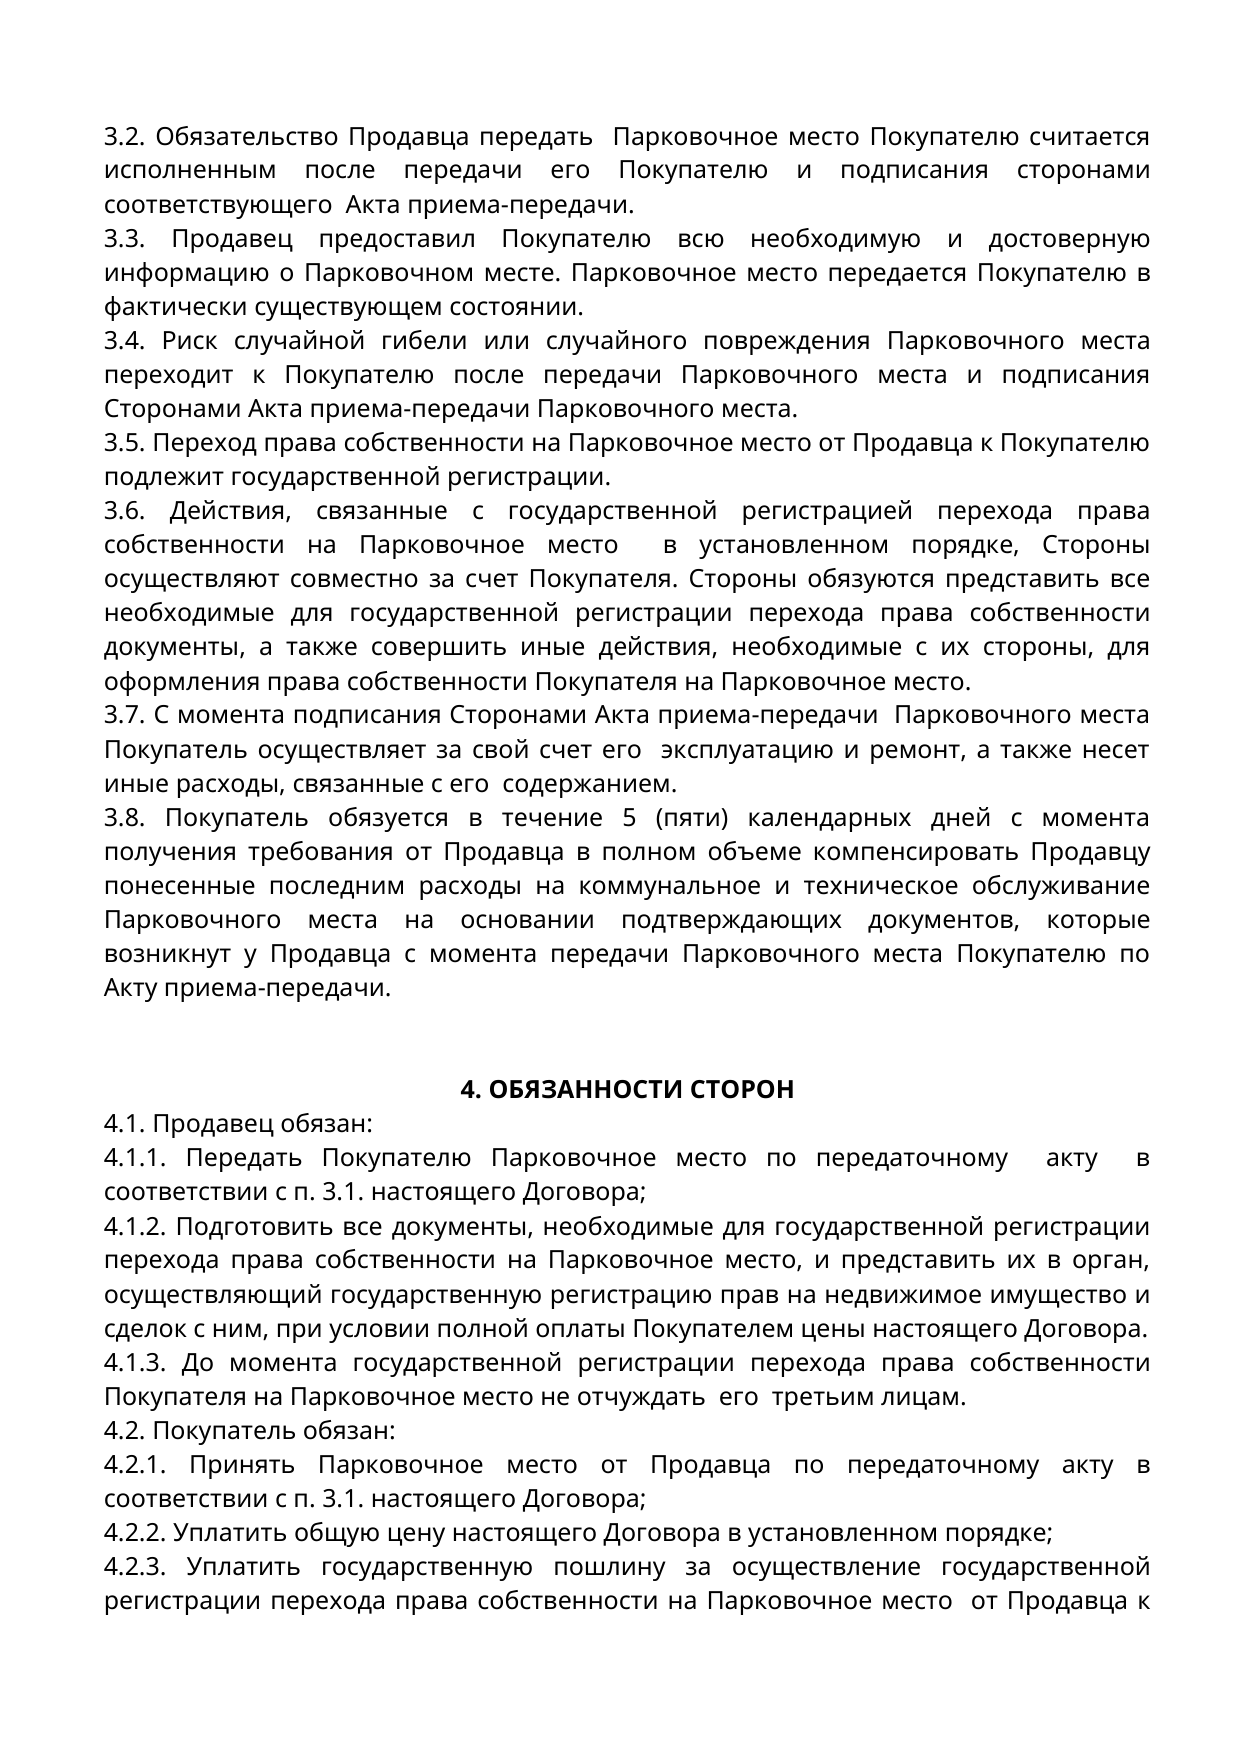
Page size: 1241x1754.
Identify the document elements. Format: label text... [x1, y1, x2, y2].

text 4.2.2. Уплатить общую цену настоящего Договора в установленном порядке; [103, 1515, 1152, 1549]
text 4.1.1. Передать Покупателю Парковочное место по передаточному акту в соответствии с п. 3.1. настоящего Договора; [103, 1140, 1152, 1208]
text 3.7. С момента подписания Сторонами Акта приема-передачи Парковочного места Покупатель осуществляет за свой счет его эксплуатацию и ремонт, а также несет иные расходы, связанные с его содержанием. [103, 697, 1152, 799]
text 4.1. Продавец обязан: [103, 1106, 1152, 1140]
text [103, 1549, 1152, 1617]
text 4.2. Покупатель обязан: [103, 1412, 1152, 1447]
text 3.3. Продавец предоставил Покупателю всю необходимую и достоверную информацию о Парковочном месте. Парковочное место передается Покупателю в фактически существующем состоянии. [103, 220, 1152, 322]
text 3.8. Покупатель обязуется в течение 5 (пяти) календарных дней с момента получения требования от Продавца в полном объеме компенсировать Продавцу понесенные последним расходы на коммунальное и техническое обслуживание Парковочного места на основании подтверждающих документов, которые возникнут у Продавца с момента передачи Парковочного места Покупателю по Акту приема-передачи. [103, 799, 1152, 1004]
text 4.2.1. Принять Парковочное место от Продавца по передаточному акту в соответствии с п. 3.1. настоящего Договора; [103, 1447, 1152, 1515]
text 4. ОБЯЗАННОСТИ СТОРОН [103, 1072, 1152, 1106]
text 4.1.2. Подготовить все документы, необходимые для государственной регистрации перехода права собственности на Парковочное место, и представить их в орган, осуществляющий государственную регистрацию прав на недвижимое имущество и сделок с ним, при условии полной оплаты Покупателем цены настоящего Договора. [103, 1208, 1152, 1344]
text 3.6. Действия, связанные с государственной регистрацией перехода права собственности на Парковочное место в установленном порядке, Стороны осуществляют совместно за счет Покупателя. Стороны обязуются представить все необходимые для государственной регистрации перехода права собственности документы, а также совершить иные действия, необходимые с их стороны, для оформления права собственности Покупателя на Парковочное место. [103, 493, 1152, 697]
text 3.2. Обязательство Продавца передать Парковочное место Покупателю считается исполненным после передачи его Покупателю и подписания сторонами соответствующего Акта приема-передачи. [103, 118, 1152, 220]
text 3.5. Переход права собственности на Парковочное место от Продавца к Покупателю подлежит государственной регистрации. [103, 425, 1152, 493]
text 3.4. Риск случайной гибели или случайного повреждения Парковочного места переходит к Покупателю после передачи Парковочного места и подписания Сторонами Акта приема-передачи Парковочного места. [103, 322, 1152, 425]
text 4.1.3. До момента государственной регистрации перехода права собственности Покупателя на Парковочное место не отчуждать его третьим лицам. [103, 1344, 1152, 1412]
